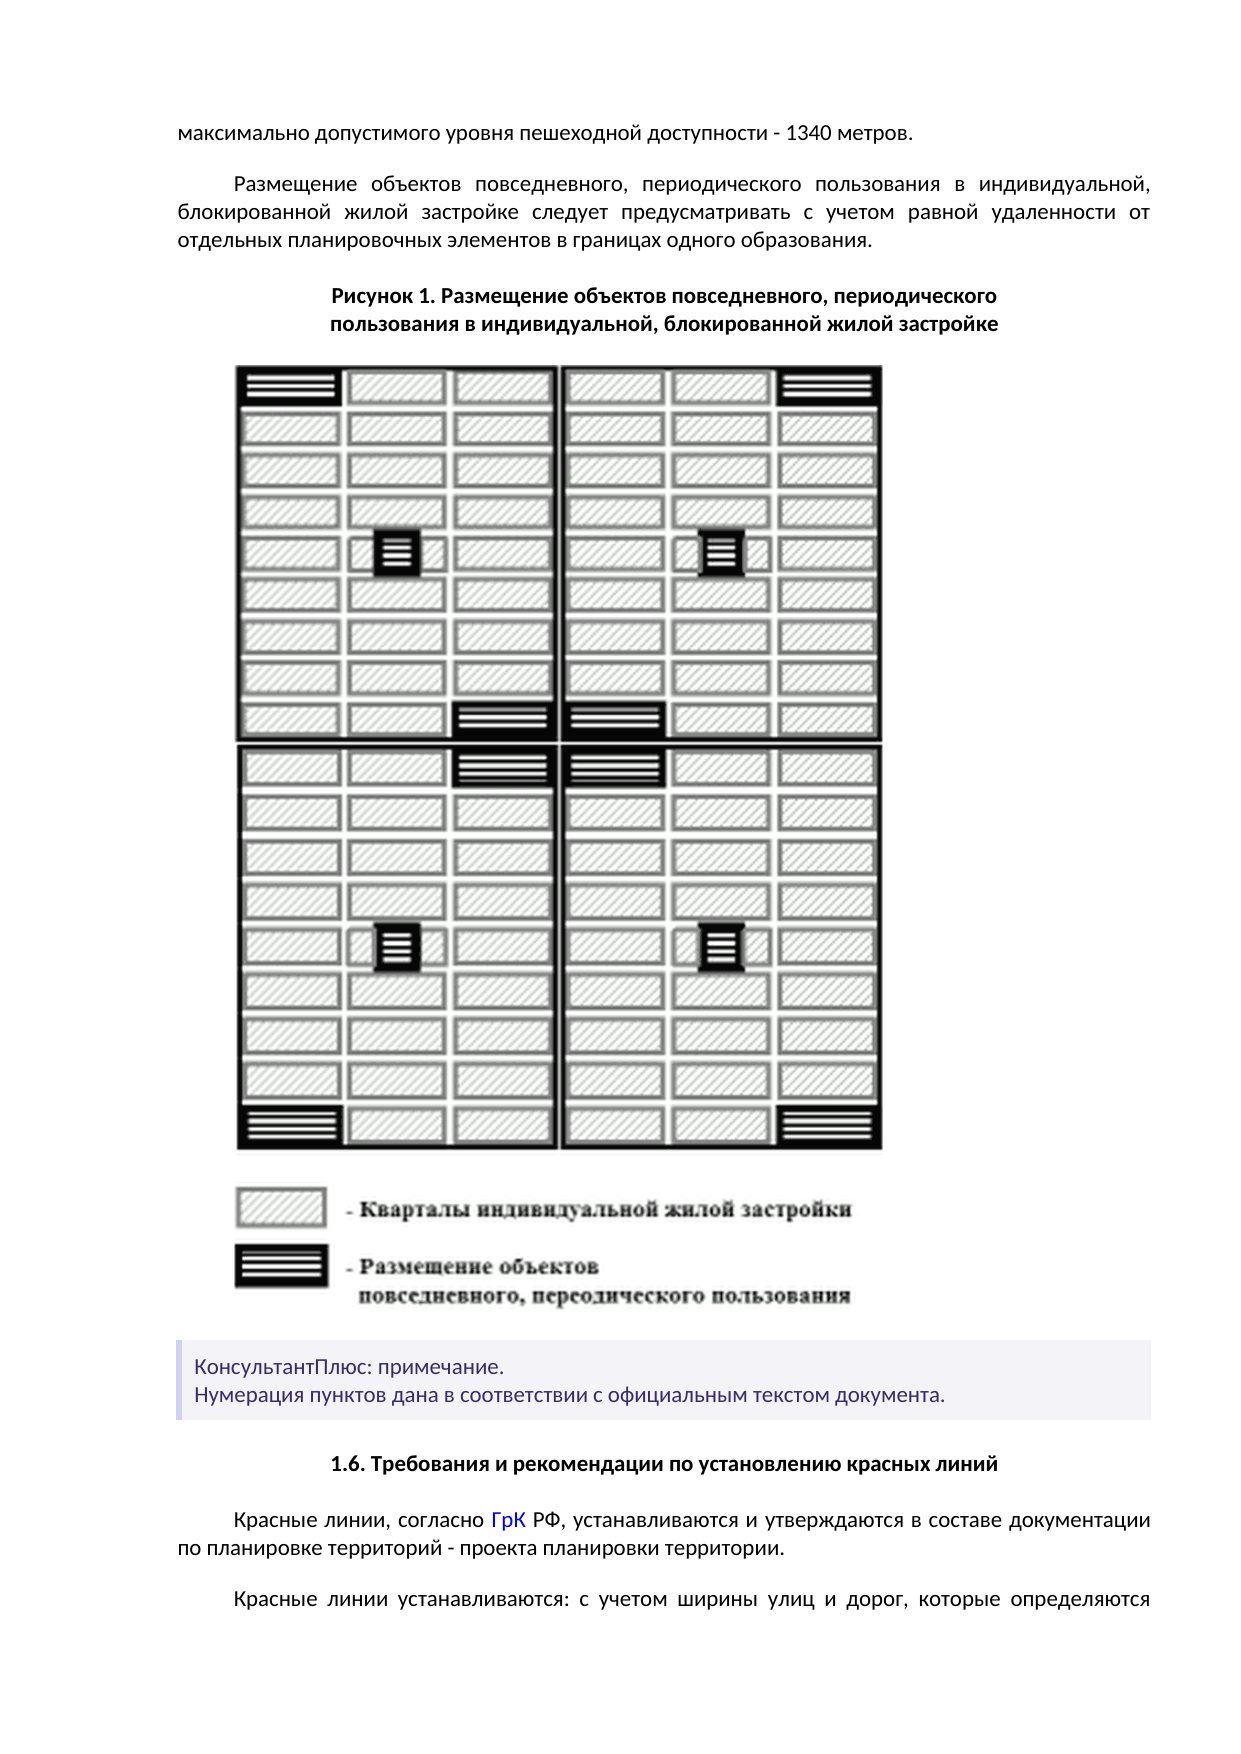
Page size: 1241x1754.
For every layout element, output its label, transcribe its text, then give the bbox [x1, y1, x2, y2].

text Размещение объектов повседневного, периодического пользования в индивидуальной, блокированной жилой застройке следует предусматривать с учетом равной удаленности от отдельных планировочных элементов в границах одного образования. [177, 169, 1152, 253]
picture [233, 365, 884, 1313]
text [177, 1584, 1152, 1612]
title Рисунок 1. Размещение объектов повседневного, периодического [177, 281, 1152, 309]
text Красные линии, согласно ГрК РФ, устанавливаются и утверждаются в составе документации по планировке территорий - проекта планировки территории. [177, 1505, 1152, 1561]
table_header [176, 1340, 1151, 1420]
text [177, 118, 1152, 146]
title пользования в индивидуальной, блокированной жилой застройке [177, 309, 1152, 337]
title 1.6. Требования и рекомендации по установлению красных линий [177, 1449, 1152, 1477]
